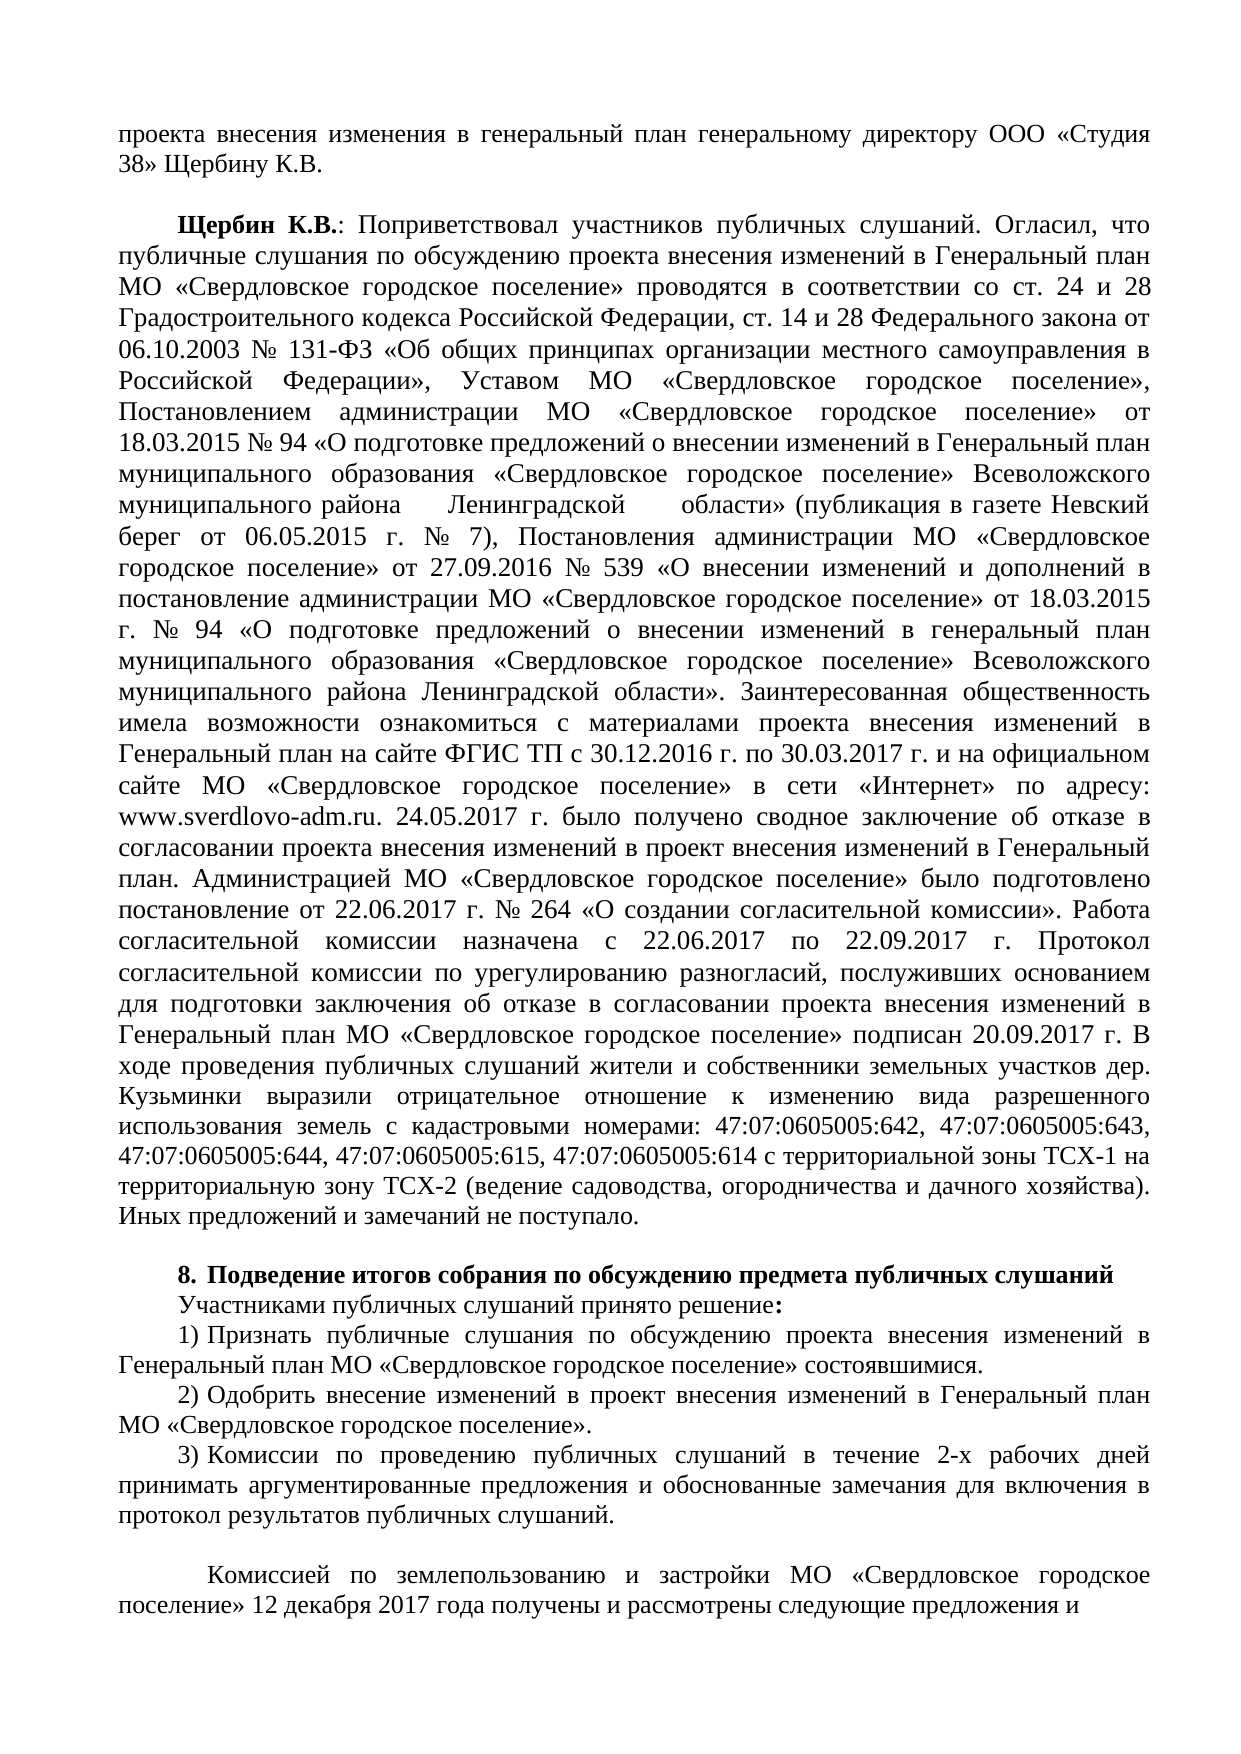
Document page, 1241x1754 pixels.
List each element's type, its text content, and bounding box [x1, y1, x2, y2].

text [118, 118, 1152, 178]
list Подведение итогов собрания по обсуждению предмета публичных слушаний [118, 1259, 1152, 1289]
text Комиссией по землепользованию и застройки МО «Свердловское городское поселение» 12 декабря 2017 года получены и рассмотрены следующие предложения и [118, 1559, 1152, 1619]
list Признать публичные слушания по обсуждению проекта внесения изменений в Генеральный план МО «Свердловское городское поселение» состоявшимися. [118, 1319, 1152, 1379]
list Комиссии по проведению публичных слушаний в течение 2-х рабочих дней принимать аргументированные предложения и обоснованные замечания для включения в протокол результатов публичных слушаний. [118, 1439, 1152, 1529]
list Одобрить внесение изменений в проект внесения изменений в Генеральный план МО «Свердловское городское поселение». [118, 1379, 1152, 1439]
text Щербин К.В.: Поприветствовал участников публичных слушаний. Огласил, что публичные слушания по обсуждению проекта внесения изменений в Генеральный план МО «Свердловское городское поселение» проводятся в соответствии со ст. 24 и 28 Градостроительного кодекса Российской Федерации, ст. 14 и 28 Федерального закона от 06.10.2003 № 131-ФЗ «Об общих принципах организации местного самоуправления в Российской Федерации», Уставом МО «Свердловское городское поселение», Постановлением администрации МО «Свердловское городское поселение» от 18.03.2015 № 94 «О подготовке предложений о внесении изменений в Генеральный план муниципального образования «Свердловское городское поселение» Всеволожского муниципального района Ленинградской области» (публикация в газете Невский берег от 06.05.2015 г. № 7), Постановления администрации МО «Свердловское городское поселение» от 27.09.2016 № 539 «О внесении изменений и дополнений в постановление администрации МО «Свердловское городское поселение» от 18.03.2015 г. № 94 «О подготовке предложений о внесении изменений в генеральный план муниципального образования «Свердловское городское поселение» Всеволожского муниципального района Ленинградской области». Заинтересованная общественность имела возможности ознакомиться с материалами проекта внесения изменений в Генеральный план на сайте ФГИС ТП с 30.12.2016 г. по 30.03.2017 г. и на официальном сайте МО «Свердловское городское поселение» в сети «Интернет» по адресу: www.sverdlovo-adm.ru. 24.05.2017 г. было получено сводное заключение об отказе в согласовании проекта внесения изменений в проект внесения изменений в Генеральный план. Администрацией МО «Свердловское городское поселение» было подготовлено постановление от 22.06.2017 г. № 264 «О создании согласительной комиссии». Работа согласительной комиссии назначена с 22.06.2017 по 22.09.2017 г. Протокол согласительной комиссии по урегулированию разногласий, послуживших основанием для подготовки заключения об отказе в согласовании проекта внесения изменений в Генеральный план МО «Свердловское городское поселение» подписан 20.09.2017 г. В ходе проведения публичных слушаний жители и собственники земельных участков дер. Кузьминки выразили отрицательное отношение к изменению вида разрешенного использования земель с кадастровыми номерами: 47:07:0605005:642, 47:07:0605005:643, 47:07:0605005:644, 47:07:0605005:615, 47:07:0605005:614 с территориальной зоны ТСХ-1 на территориальную зону ТСХ-2 (ведение садоводства, огородничества и дачного хозяйства). Иных предложений и замечаний не поступало. [118, 208, 1152, 1230]
text Участниками публичных слушаний принято решение: [118, 1289, 1152, 1319]
